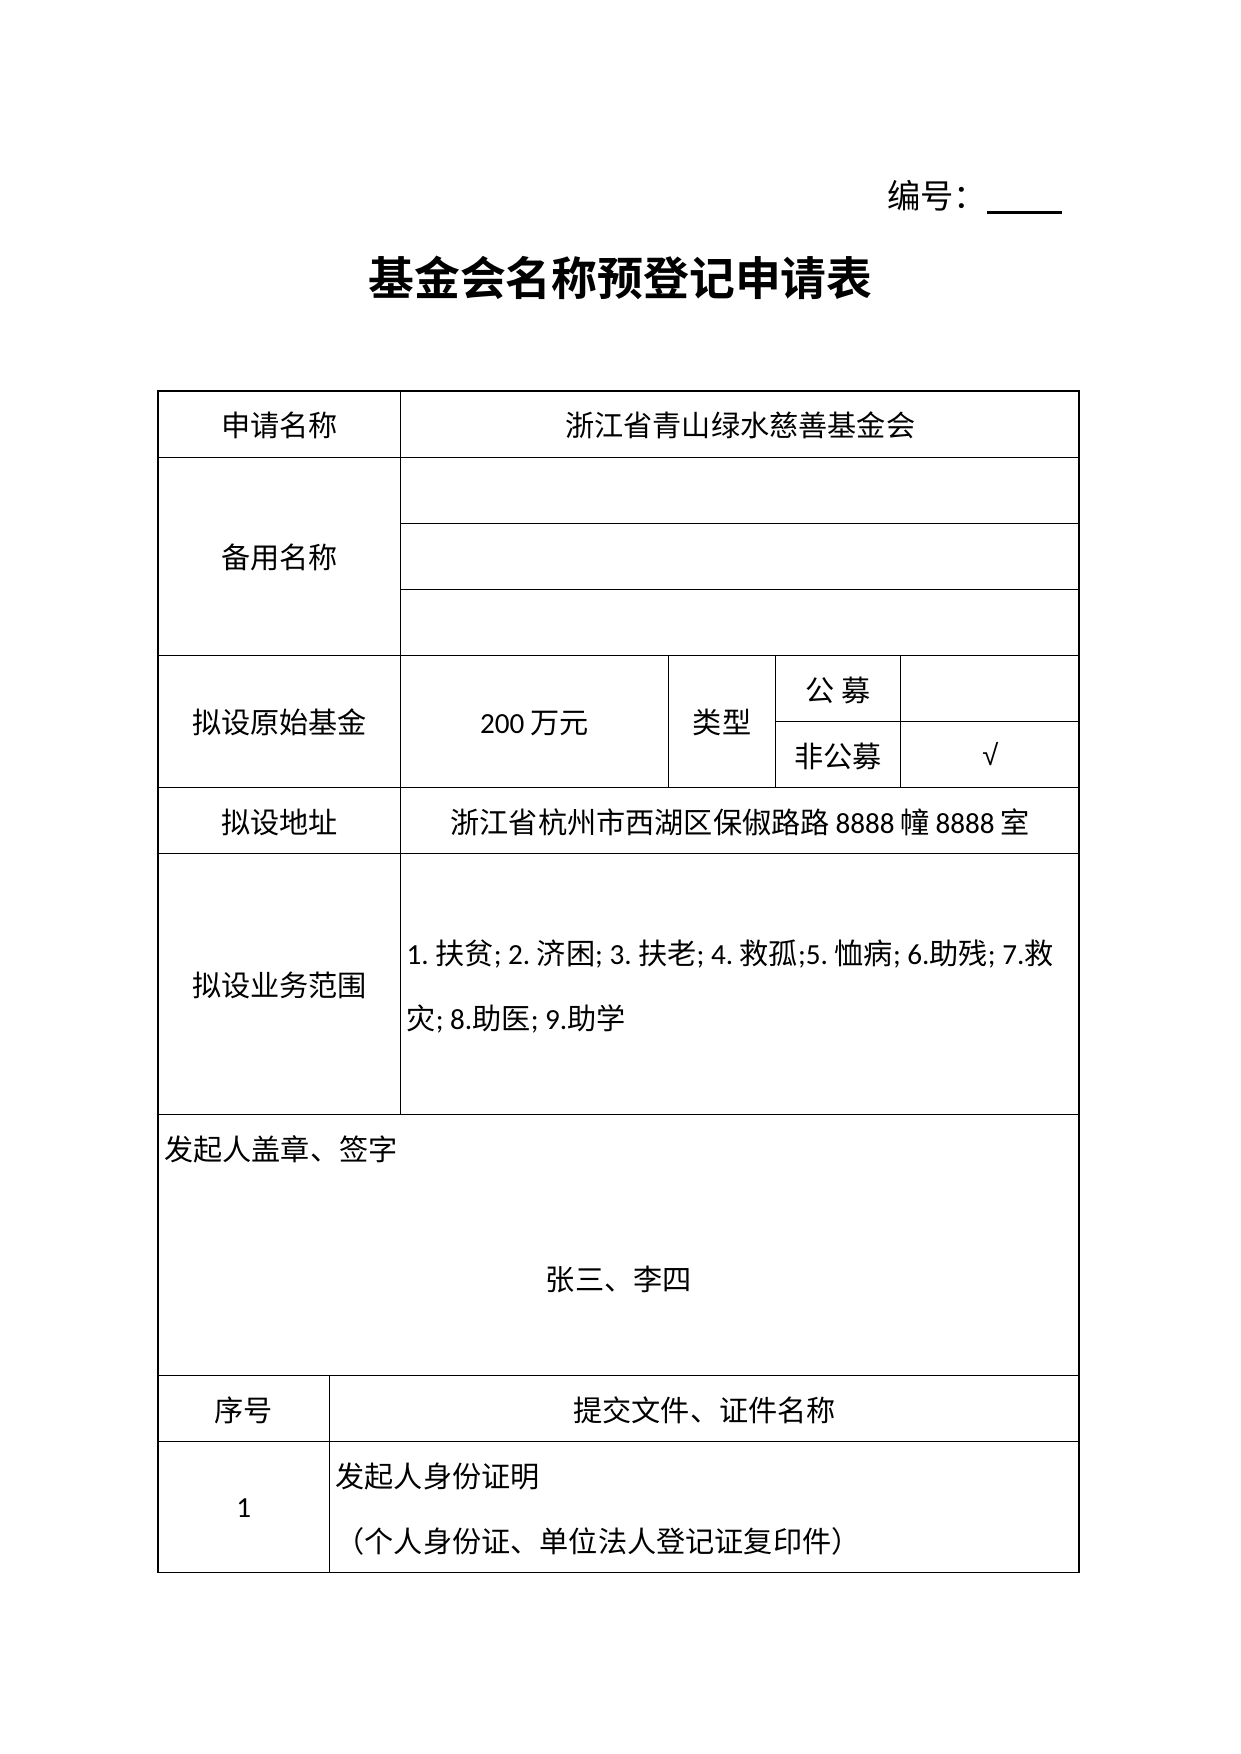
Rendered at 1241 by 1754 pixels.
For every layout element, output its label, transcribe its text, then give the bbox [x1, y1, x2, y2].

text 基金会名称预登记申请表 [187, 227, 1053, 324]
table_cell √ [901, 722, 1078, 787]
table_cell 公 募 [776, 656, 900, 721]
table_cell 200万元 [401, 656, 668, 787]
table_cell 序号 [159, 1376, 329, 1441]
table_cell [901, 656, 1078, 721]
table_cell 非公募 [776, 722, 900, 787]
table_cell 拟设地址 [159, 788, 400, 853]
table_cell 拟设业务范围 [159, 854, 400, 1114]
table_cell [401, 590, 1078, 655]
table_cell 备用名称 [159, 458, 400, 655]
table_cell [401, 458, 1078, 523]
table_cell 1 [159, 1442, 329, 1572]
table_cell 提交文件、证件名称 [330, 1376, 1078, 1441]
text 编号： [187, 162, 1053, 227]
table_header 浙江省青山绿水慈善基金会 [401, 392, 1078, 457]
table_cell [401, 524, 1078, 589]
table_cell 拟设原始基金 [159, 656, 400, 787]
table_cell 发起人身份证明 （个人身份证、单位法人登记证复印件） [330, 1442, 1078, 1572]
table_cell 1. 扶贫; 2. 济困; 3. 扶老; 4. 救孤;5. 恤病; 6.助残; 7.救灾; 8.助医; 9.助学 [401, 854, 1078, 1114]
table_cell 类型 [669, 656, 775, 787]
table_cell 发起人盖章、签字 张三、李四 [159, 1115, 1078, 1375]
table_header 申请名称 [159, 392, 400, 457]
table_cell 浙江省杭州市西湖区保俶路路8888幢8888室 [401, 788, 1078, 853]
